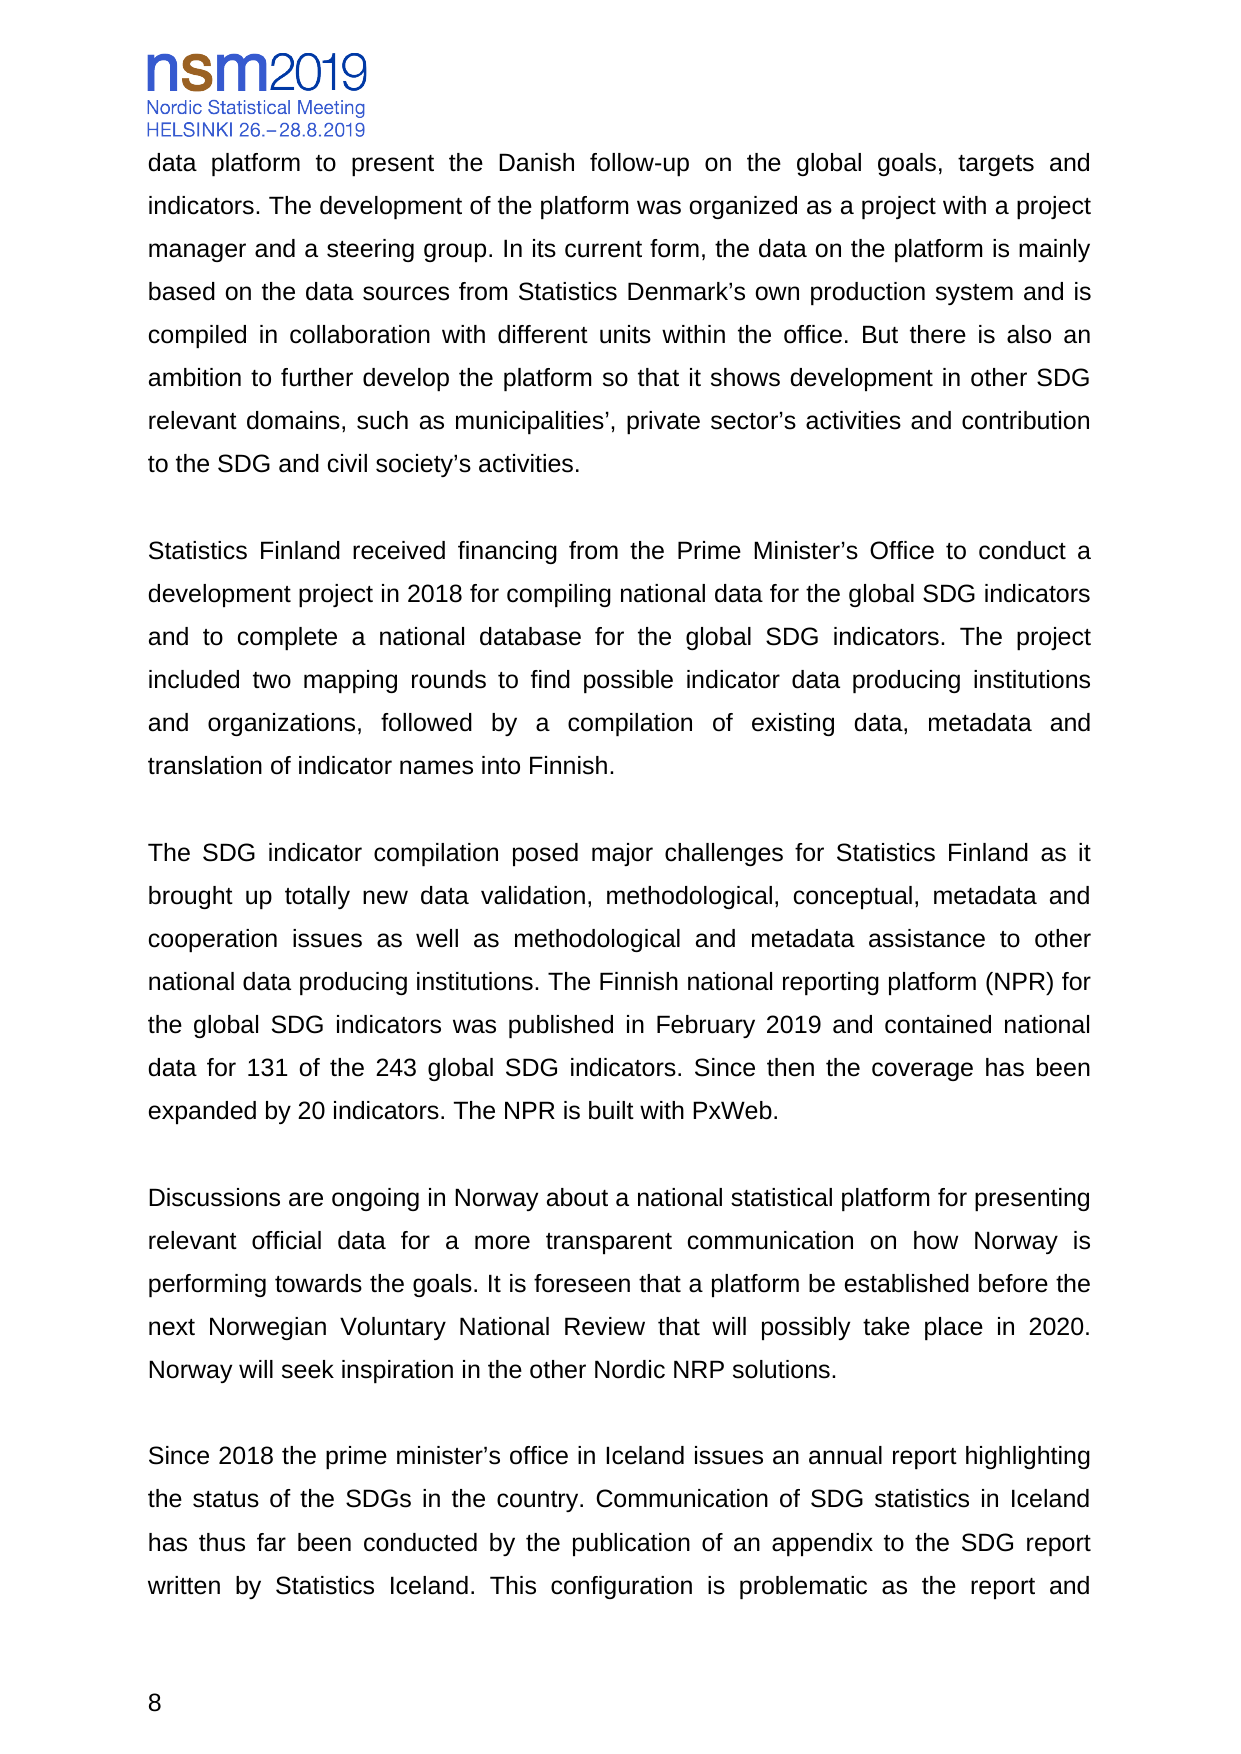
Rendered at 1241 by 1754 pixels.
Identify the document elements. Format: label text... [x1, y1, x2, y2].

text Statistics Finland received financing from the Prime Minister’s Office to conduct a development project in 2018 for compiling national data for the global SDG indicators and to complete a national database for the global SDG indicators. The project included two mapping rounds to find possible indicator data producing institutions and organizations, followed by a compilation of existing data, metadata and translation of indicator names into Finnish. [148, 536, 1093, 780]
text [148, 148, 1093, 478]
picture [147, 53, 367, 137]
text The SDG indicator compilation posed major challenges for Statistics Finland as it brought up totally new data validation, methodological, conceptual, metadata and cooperation issues as well as methodological and metadata assistance to other national data producing institutions. The Finnish national reporting platform (NPR) for the global SDG indicators was published in February 2019 and contained national data for 131 of the 243 global SDG indicators. Since then the coverage has been expanded by 20 indicators. The NPR is built with PxWeb. [148, 838, 1093, 1125]
text Discussions are ongoing in Norway about a national statistical platform for presenting relevant official data for a more transparent communication on how Norway is performing towards the goals. It is foreseen that a platform be established before the next Norwegian Voluntary National Review that will possibly take place in 2020. Norway will seek inspiration in the other Nordic NRP solutions. [148, 1183, 1093, 1384]
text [148, 1441, 1093, 1599]
